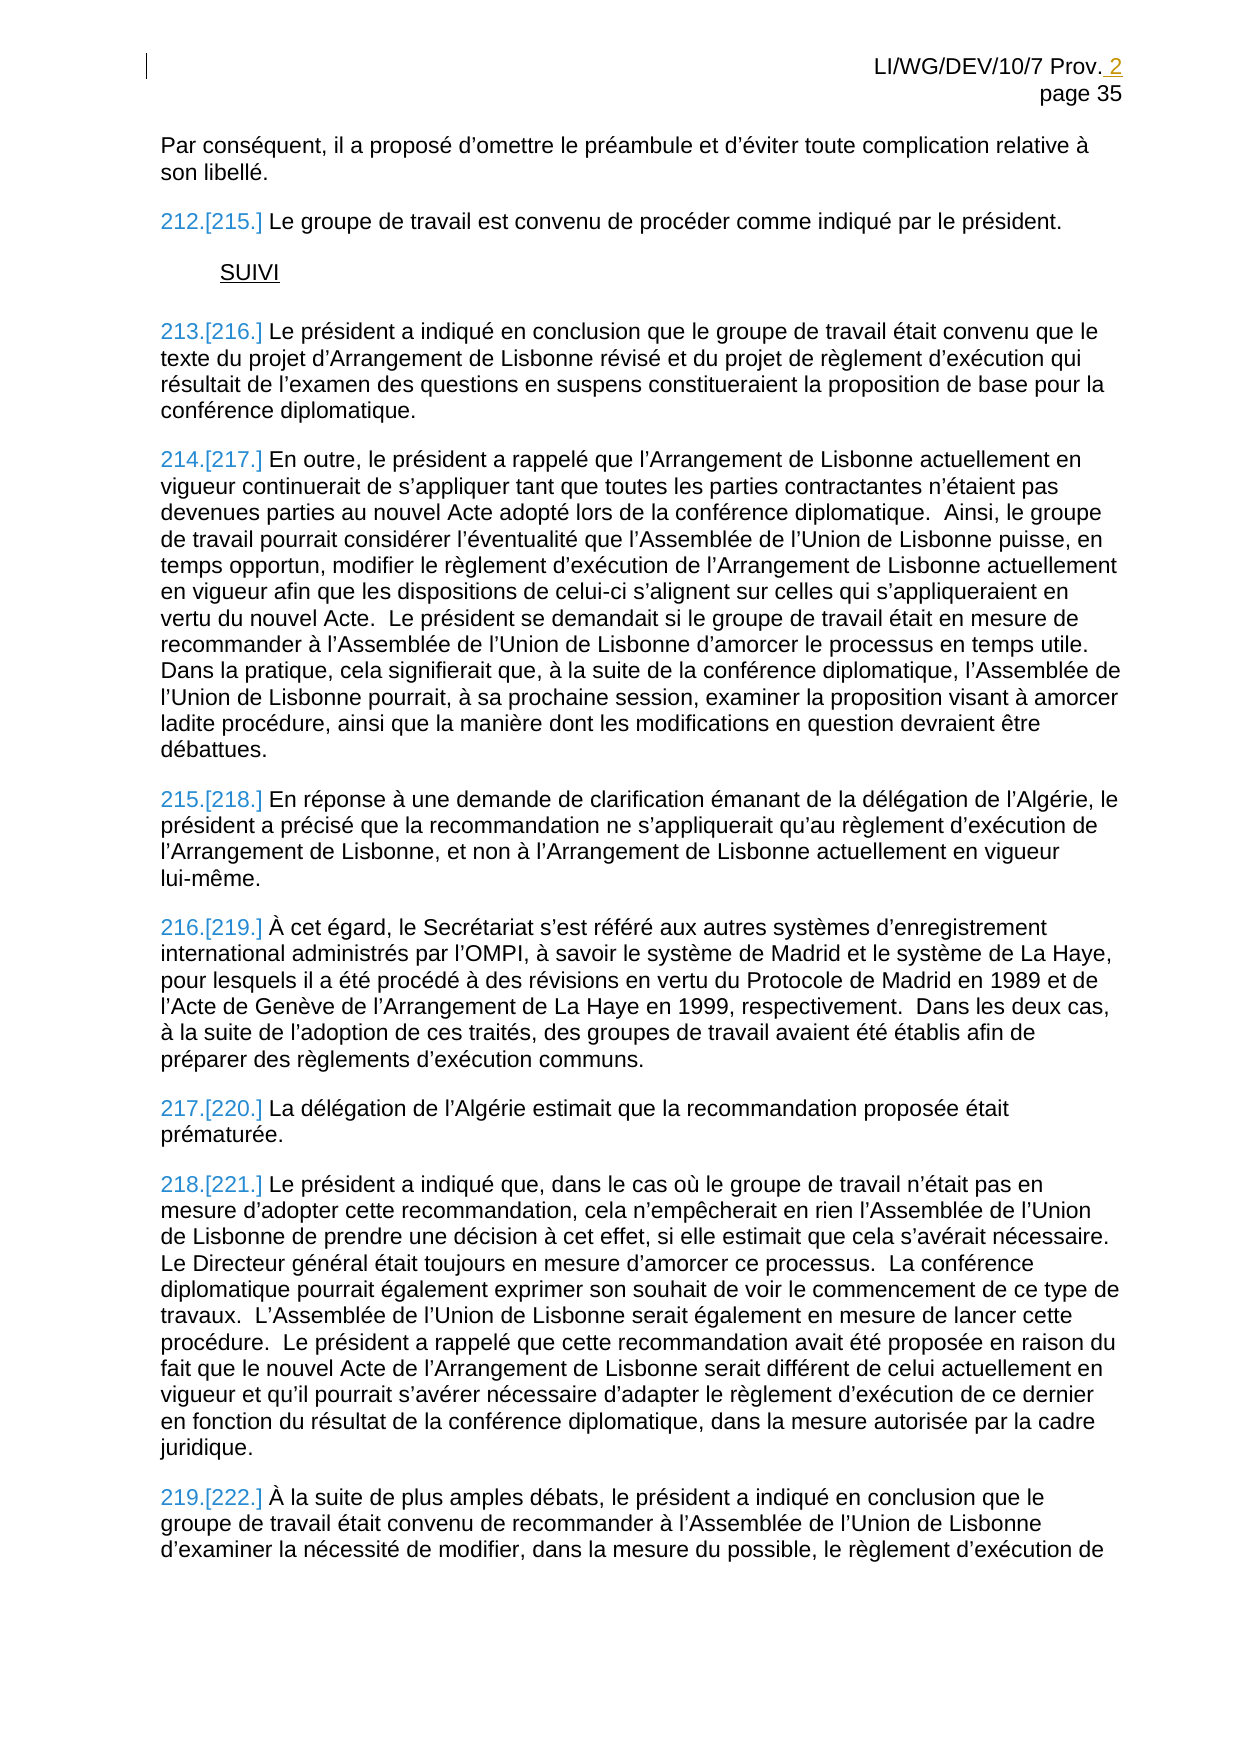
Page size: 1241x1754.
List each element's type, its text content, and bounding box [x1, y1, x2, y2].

text La délégation de l’Algérie estimait que la recommandation proposée était prématurée. [160, 1095, 1122, 1148]
text Le président a indiqué que, dans le cas où le groupe de travail n’était pas en mesure d’adopter cette recommandation, cela n’empêcherait en rien l’Assemblée de l’Union de Lisbonne de prendre une décision à cet effet, si elle estimait que cela s’avérait nécessaire. Le Directeur général était toujours en mesure d’amorcer ce processus. La conférence diplomatique pourrait également exprimer son souhait de voir le commencement de ce type de travaux. L’Assemblée de l’Union de Lisbonne serait également en mesure de lancer cette procédure. Le président a rappelé que cette recommandation avait été proposée en raison du fait que le nouvel Acte de l’Arrangement de Lisbonne serait différent de celui actuellement en vigueur et qu’il pourrait s’avérer nécessaire d’adapter le règlement d’exécution de ce dernier en fonction du résultat de la conférence diplomatique, dans la mesure autorisée par la cadre juridique. [160, 1171, 1122, 1461]
text Le groupe de travail est convenu de procéder comme indiqué par le président. [160, 208, 1122, 234]
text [160, 132, 1122, 185]
subtitle suivi [160, 259, 1122, 286]
text Le président a indiqué en conclusion que le groupe de travail était convenu que le texte du projet d’Arrangement de Lisbonne révisé et du projet de règlement d’exécution qui résultait de l’examen des questions en suspens constitueraient la proposition de base pour la conférence diplomatique. [160, 318, 1122, 423]
text En réponse à une demande de clarification émanant de la délégation de l’Algérie, le président a précisé que la recommandation ne s’appliquerait qu’au règlement d’exécution de l’Arrangement de Lisbonne, et non à l’Arrangement de Lisbonne actuellement en vigueur lui-même. [160, 786, 1122, 891]
text À cet égard, le Secrétariat s’est référé aux autres systèmes d’enregistrement international administrés par l’OMPI, à savoir le système de Madrid et le système de La Haye, pour lesquels il a été procédé à des révisions en vertu du Protocole de Madrid en 1989 et de l’Acte de Genève de l’Arrangement de La Haye en 1999, respectivement. Dans les deux cas, à la suite de l’adoption de ces traités, des groupes de travail avaient été établis afin de préparer des règlements d’exécution communs. [160, 914, 1122, 1072]
text En outre, le président a rappelé que l’Arrangement de Lisbonne actuellement en vigueur continuerait de s’appliquer tant que toutes les parties contractantes n’étaient pas devenues parties au nouvel Acte adopté lors de la conférence diplomatique. Ainsi, le groupe de travail pourrait considérer l’éventualité que l’Assemblée de l’Union de Lisbonne puisse, en temps opportun, modifier le règlement d’exécution de l’Arrangement de Lisbonne actuellement en vigueur afin que les dispositions de celui-ci s’alignent sur celles qui s’appliqueraient en vertu du nouvel Acte. Le président se demandait si le groupe de travail était en mesure de recommander à l’Assemblée de l’Union de Lisbonne d’amorcer le processus en temps utile. Dans la pratique, cela signifierait que, à la suite de la conférence diplomatique, l’Assemblée de l’Union de Lisbonne pourrait, à sa prochaine session, examiner la proposition visant à amorcer ladite procédure, ainsi que la manière dont les modifications en question devraient être débattues. [160, 446, 1122, 763]
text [160, 1483, 1122, 1562]
